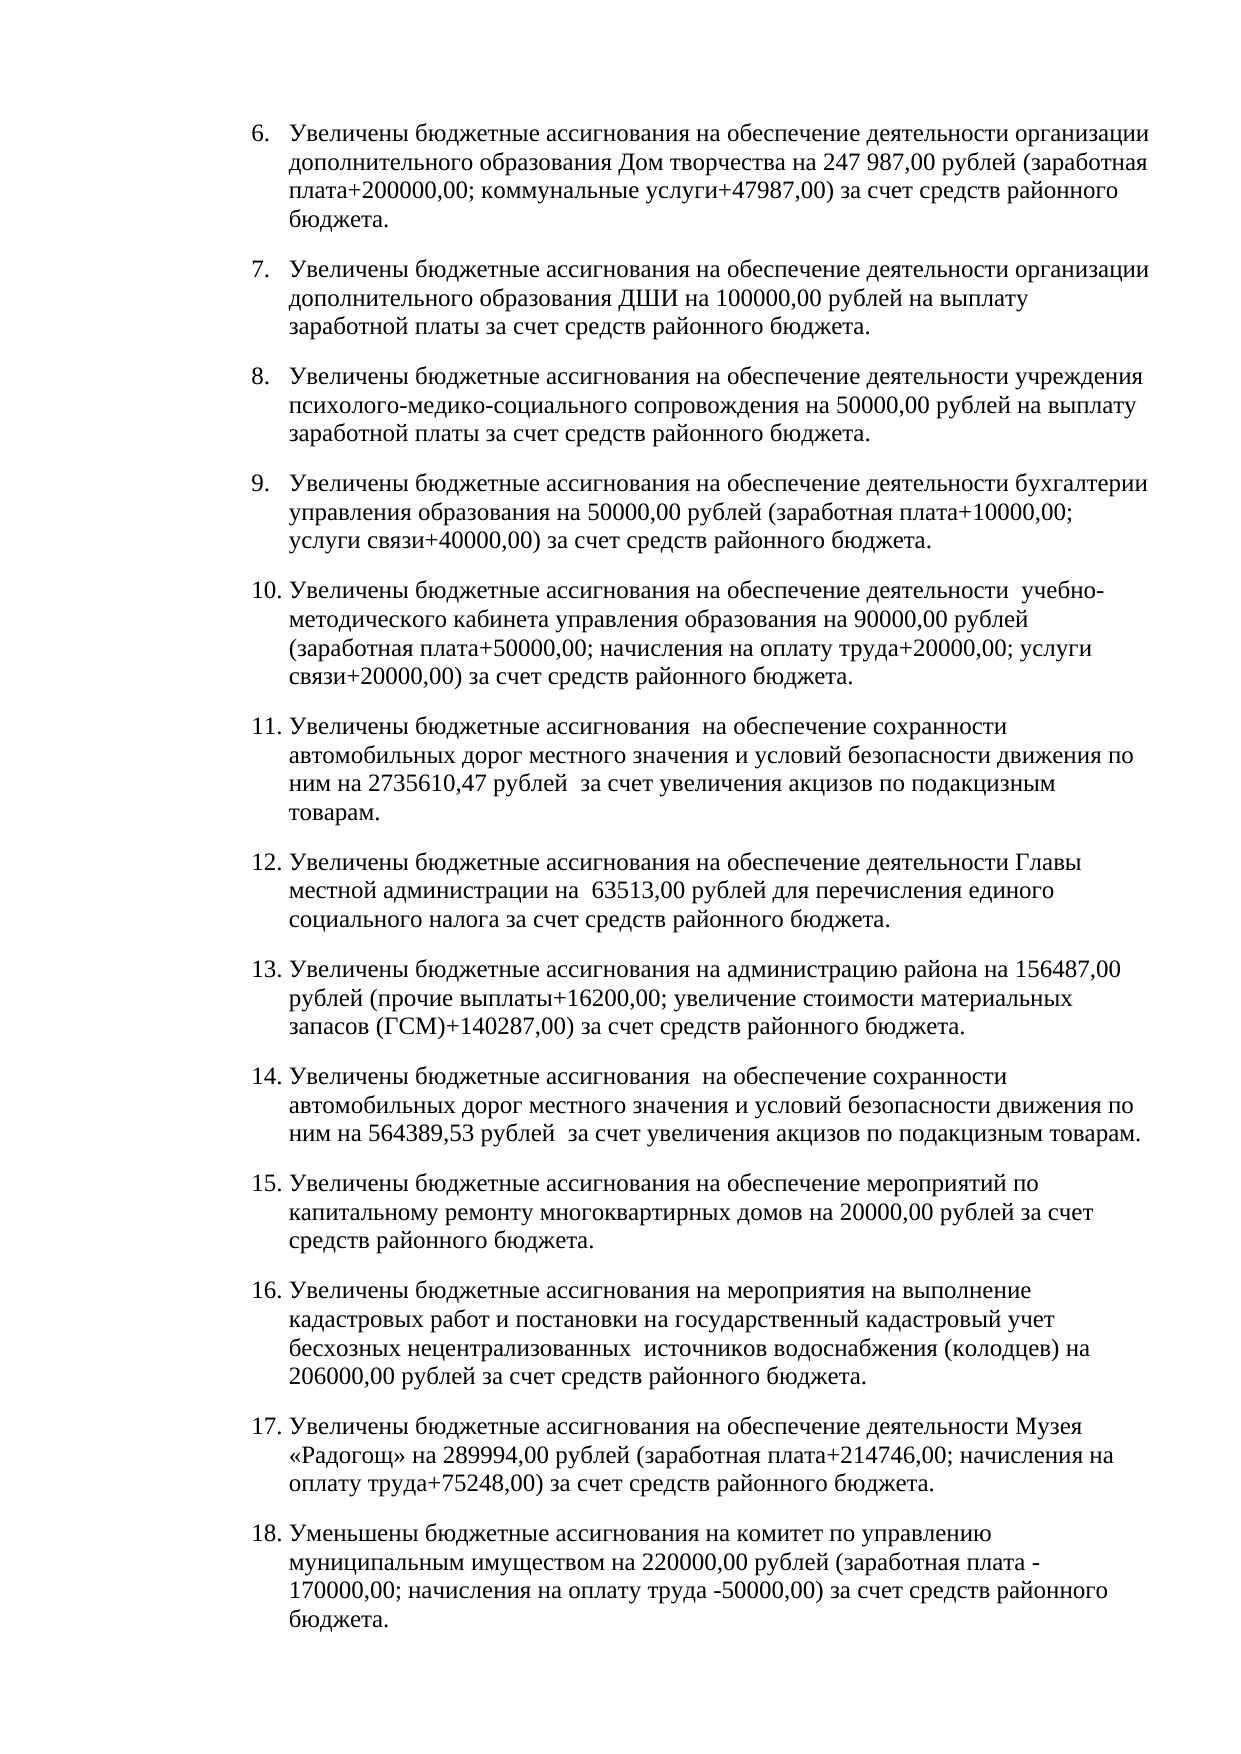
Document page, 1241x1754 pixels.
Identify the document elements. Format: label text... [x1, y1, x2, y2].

list Уменьшены бюджетные ассигнования на комитет по управлению муниципальным имуществом на 220000,00 рублей (заработная плата -170000,00; начисления на оплату труда -50000,00) за счет средств районного бюджета. [251, 1518, 1152, 1633]
list Увеличены бюджетные ассигнования на обеспечение деятельности организации дополнительного образования Дом творчества на 247 987,00 рублей (заработная плата+200000,00; коммунальные услуги+47987,00) за счет средств районного бюджета. [251, 118, 1152, 233]
list Увеличены бюджетные ассигнования на обеспечение деятельности организации дополнительного образования ДШИ на 100000,00 рублей на выплату заработной платы за счет средств районного бюджета. [251, 254, 1152, 340]
list Увеличены бюджетные ассигнования на обеспечение сохранности автомобильных дорог местного значения и условий безопасности движения по ним на 564389,53 рублей за счет увеличения акцизов по подакцизным товарам. [251, 1061, 1152, 1147]
list Увеличены бюджетные ассигнования на администрацию района на 156487,00 рублей (прочие выплаты+16200,00; увеличение стоимости материальных запасов (ГСМ)+140287,00) за счет средств районного бюджета. [251, 954, 1152, 1040]
list Увеличены бюджетные ассигнования на обеспечение деятельности Главы местной администрации на 63513,00 рублей для перечисления единого социального налога за счет средств районного бюджета. [251, 847, 1152, 933]
list Увеличены бюджетные ассигнования на обеспечение деятельности Музея «Радогощ» на 289994,00 рублей (заработная плата+214746,00; начисления на оплату труда+75248,00) за счет средств районного бюджета. [251, 1411, 1152, 1497]
list Увеличены бюджетные ассигнования на обеспечение деятельности бухгалтерии управления образования на 50000,00 рублей (заработная плата+10000,00; услуги связи+40000,00) за счет средств районного бюджета. [251, 468, 1152, 554]
list Увеличены бюджетные ассигнования на мероприятия на выполнение кадастровых работ и постановки на государственный кадастровый учет бесхозных нецентрализованных источников водоснабжения (колодцев) на 206000,00 рублей за счет средств районного бюджета. [251, 1275, 1152, 1390]
list Увеличены бюджетные ассигнования на обеспечение мероприятий по капитальному ремонту многоквартирных домов на 20000,00 рублей за счет средств районного бюджета. [251, 1168, 1152, 1254]
list Увеличены бюджетные ассигнования на обеспечение сохранности автомобильных дорог местного значения и условий безопасности движения по ним на 2735610,47 рублей за счет увеличения акцизов по подакцизным товарам. [251, 711, 1152, 826]
list Увеличены бюджетные ассигнования на обеспечение деятельности учреждения психолого-медико-социального сопровождения на 50000,00 рублей на выплату заработной платы за счет средств районного бюджета. [251, 361, 1152, 447]
list Увеличены бюджетные ассигнования на обеспечение деятельности учебно-методического кабинета управления образования на 90000,00 рублей (заработная плата+50000,00; начисления на оплату труда+20000,00; услуги связи+20000,00) за счет средств районного бюджета. [251, 575, 1152, 690]
